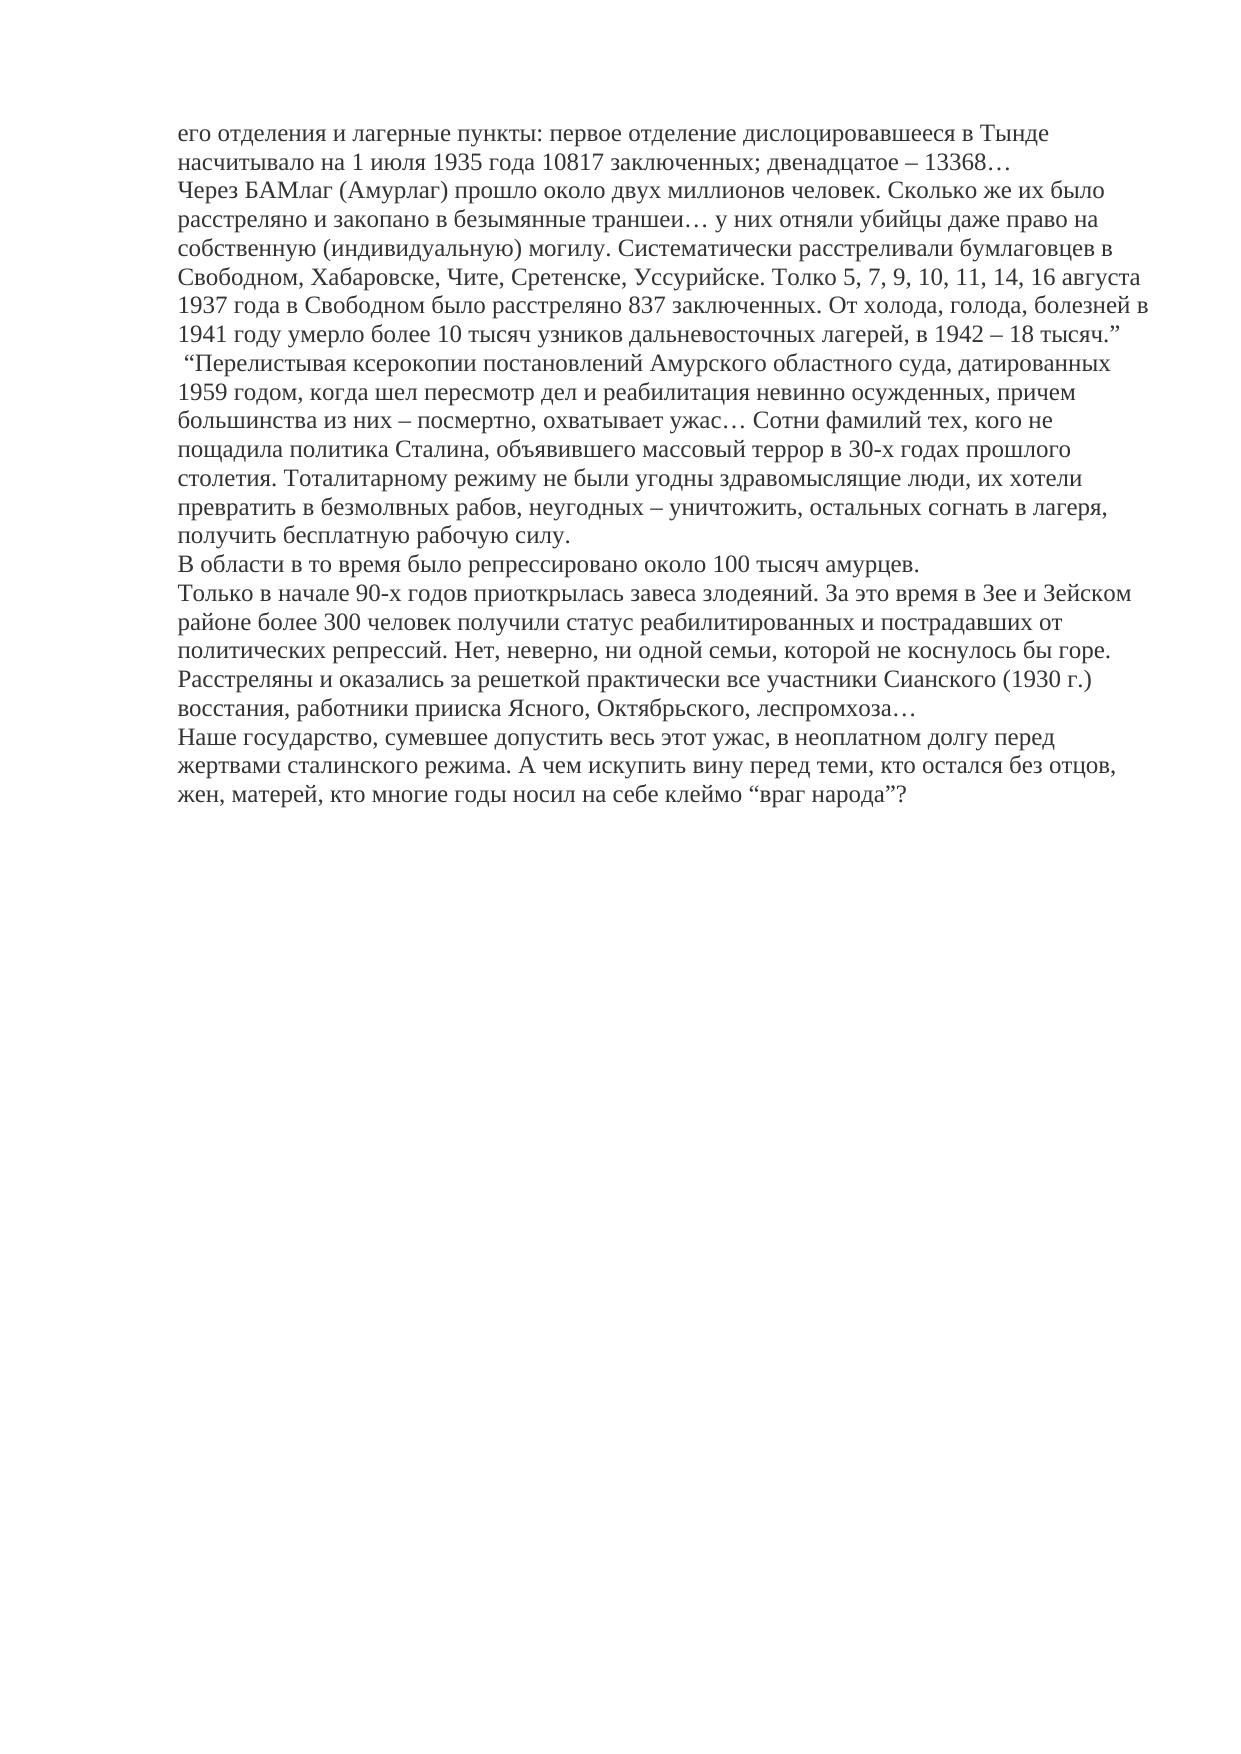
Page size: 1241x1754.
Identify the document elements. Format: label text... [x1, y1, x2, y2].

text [177, 118, 1152, 176]
text Через БАМлаг (Амурлаг) прошло около двух миллионов человек. Сколько же их было расстреляно и закопано в безымянные траншеи… у них отняли убийцы даже право на собственную (индивидуальную) могилу. Систематически расстреливали бумлаговцев в Свободном, Хабаровске, Чите, Сретенске, Уссурийске. Толко 5, 7, 9, 10, 11, 14, 16 августа 1937 года в Свободном было расстреляно 837 заключенных. От холода, голода, болезней в 1941 году умерло более 10 тысяч узников дальневосточных лагерей, в 1942 – 18 тысяч.” [177, 176, 1152, 348]
text Наше государство, сумевшее допустить весь этот ужас, в неоплатном долгу перед жертвами сталинского режима. А чем искупить вину перед теми, кто остался без отцов, жен, матерей, кто многие годы носил на себе клеймо “враг народа”? [177, 722, 1152, 808]
text В области в то время было репрессировано около 100 тысяч амурцев. [177, 549, 1152, 578]
text Только в начале 90-х годов приоткрылась завеса злодеяний. За это время в Зее и Зейском районе более 300 человек получили статус реабилитированных и пострадавших от политических репрессий. Нет, неверно, ни одной семьи, которой не коснулось бы горе. Расстреляны и оказались за решеткой практически все участники Сианского (1930 г.) восстания, работники прииска Ясного, Октябрьского, леспромхоза… [177, 578, 1152, 722]
text “Перелистывая ксерокопии постановлений Амурского областного суда, датированных 1959 годом, когда шел пересмотр дел и реабилитация невинно осужденных, причем большинства из них – посмертно, охватывает ужас… Сотни фамилий тех, кого не пощадила политика Сталина, объявившего массовый террор в 30-х годах прошлого столетия. Тоталитарному режиму не были угодны здравомыслящие люди, их хотели превратить в безмолвных рабов, неугодных – уничтожить, остальных согнать в лагеря, получить бесплатную рабочую силу. [177, 348, 1152, 549]
